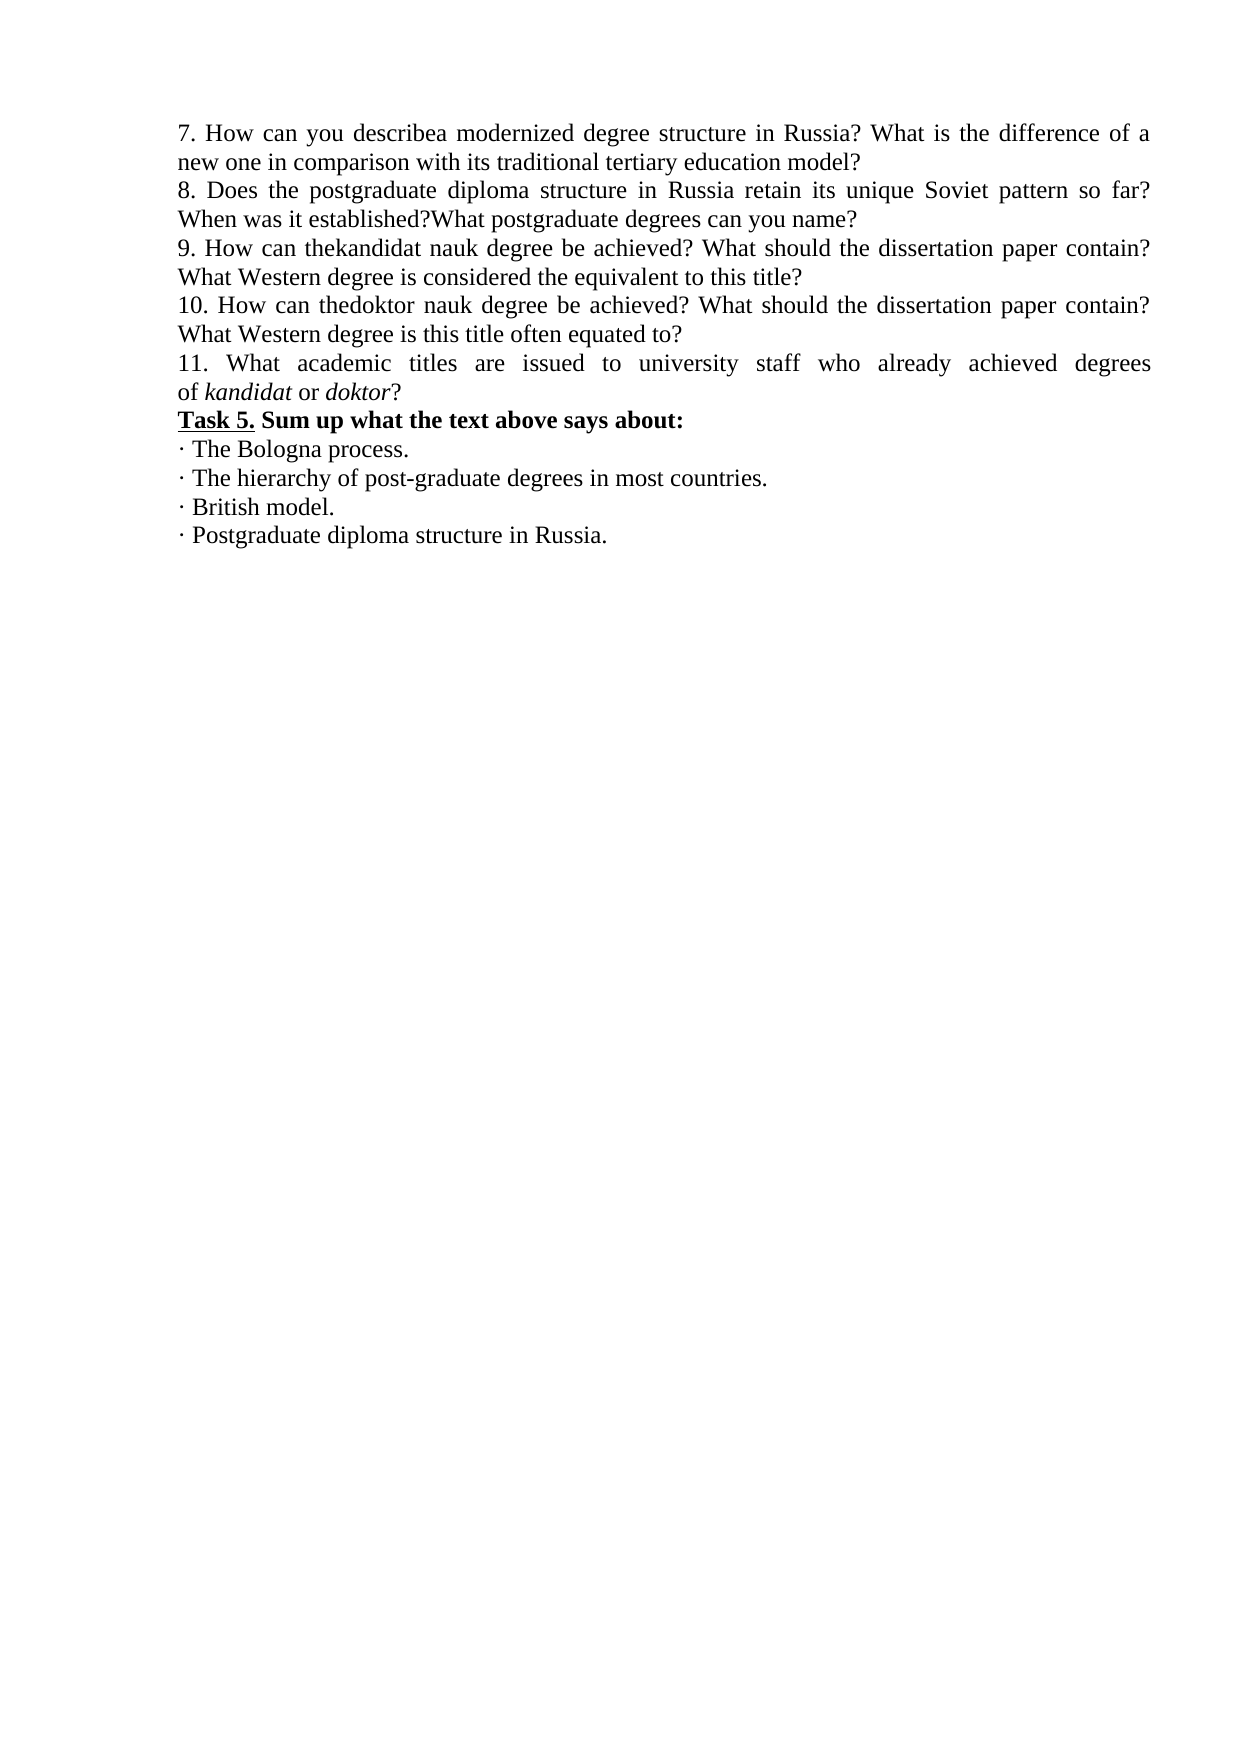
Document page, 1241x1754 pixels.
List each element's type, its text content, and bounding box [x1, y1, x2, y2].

text 8. Does the postgraduate diploma structure in Russia retain its unique Soviet pattern so far? When was it established?What postgraduate degrees can you name? [177, 176, 1152, 233]
text 9. How can thekandidat nauk degree be achieved? What should the dissertation paper contain? What Western degree is considered the equivalent to this title? [177, 233, 1152, 291]
text · British model. [177, 492, 1152, 521]
text · The hierarchy of post-graduate degrees in most countries. [177, 463, 1152, 492]
text 7. How can you describea modernized degree structure in Russia? What is the difference of a new one in comparison with its traditional tertiary education model? [177, 118, 1152, 176]
text 11. What academic titles are issued to university staff who already achieved degrees of kandidat or doktor? [177, 348, 1152, 406]
text 10. How can thedoktor nauk degree be achieved? What should the dissertation paper contain? What Western degree is this title often equated to? [177, 291, 1152, 348]
text · The Bologna process. [177, 434, 1152, 463]
text · Postgraduate diploma structure in Russia. [177, 521, 1152, 549]
text Task 5. Sum up what the text above says about: [177, 406, 1152, 434]
